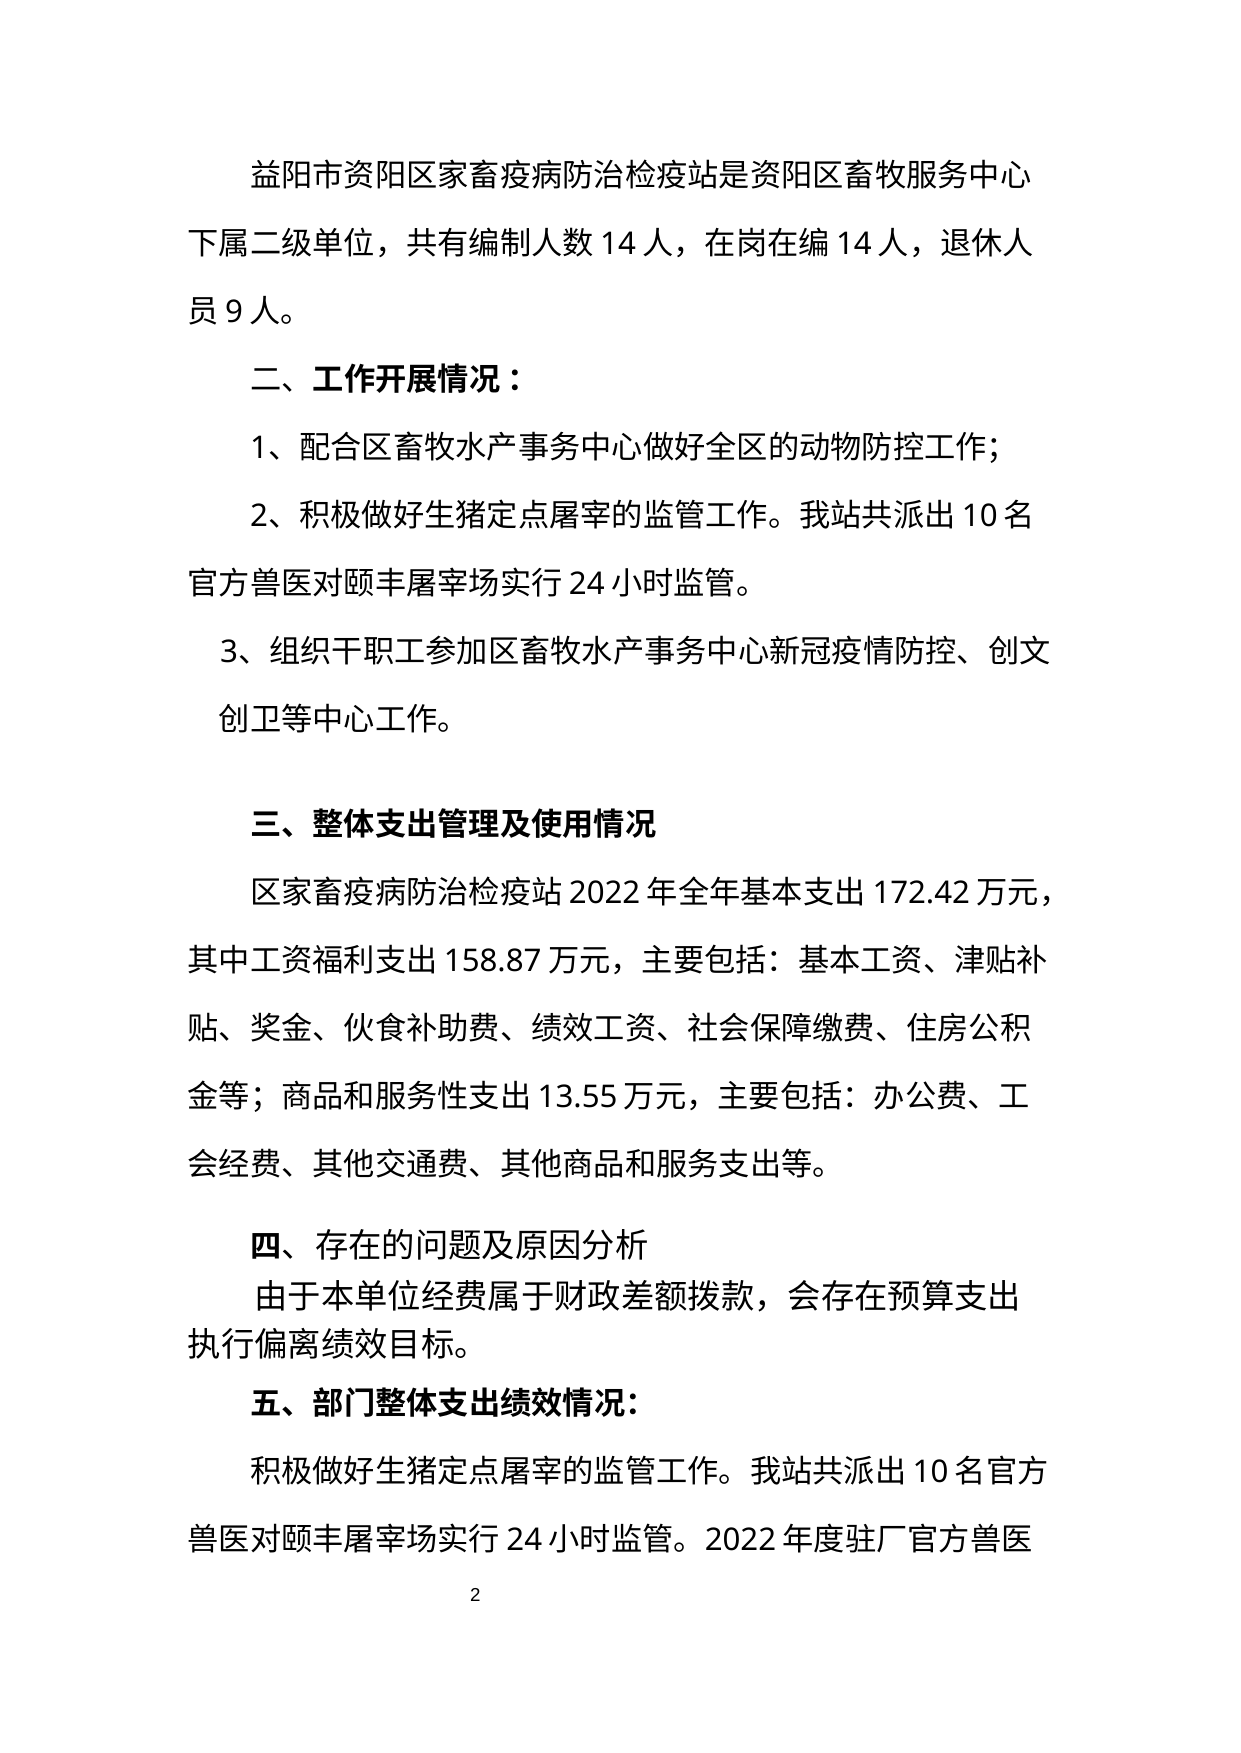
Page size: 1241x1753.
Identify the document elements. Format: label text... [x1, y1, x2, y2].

list 2、积极做好生猪定点屠宰的监管工作。我站共派出10名官方兽医对颐丰屠宰场实行24小时监管。 [187, 490, 1053, 603]
list 配合区畜牧水产事务中心做好全区的动物防控工作； [187, 422, 1053, 467]
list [187, 1446, 1053, 1560]
text 四、存在的问题及原因分析 [187, 1207, 1053, 1269]
list 部门整体支出绩效情况： [187, 1378, 1053, 1424]
list 益阳市资阳区家畜疫病防治检疫站是资阳区畜牧服务中心下属二级单位，共有编制人数14人，在岗在编14人，退休人员9人。 [187, 150, 1053, 331]
list 三、整体支出管理及使用情况 [187, 799, 1053, 845]
text 由于本单位经费属于财政差额拨款，会存在预算支出执行偏离绩效目标。 [187, 1269, 1053, 1366]
list 工作开展情况 ： [187, 354, 1053, 399]
text 3、组织干职工参加区畜牧水产事务中心新冠疫情防控、创文创卫等中心工作。 [187, 626, 1053, 739]
list 区家畜疫病防治检疫站2022年全年基本支出 172.42万元，其中工资福利支出158.87万元，主要包括：基本工资、津贴补贴、奖金、伙食补助费、绩效工资、社会保障缴费、住房公积金等；商品和服务性支出13.55万元，主要包括：办公费、工会经费、其他交通费、其他商品和服务支出等。 [187, 867, 1053, 1184]
